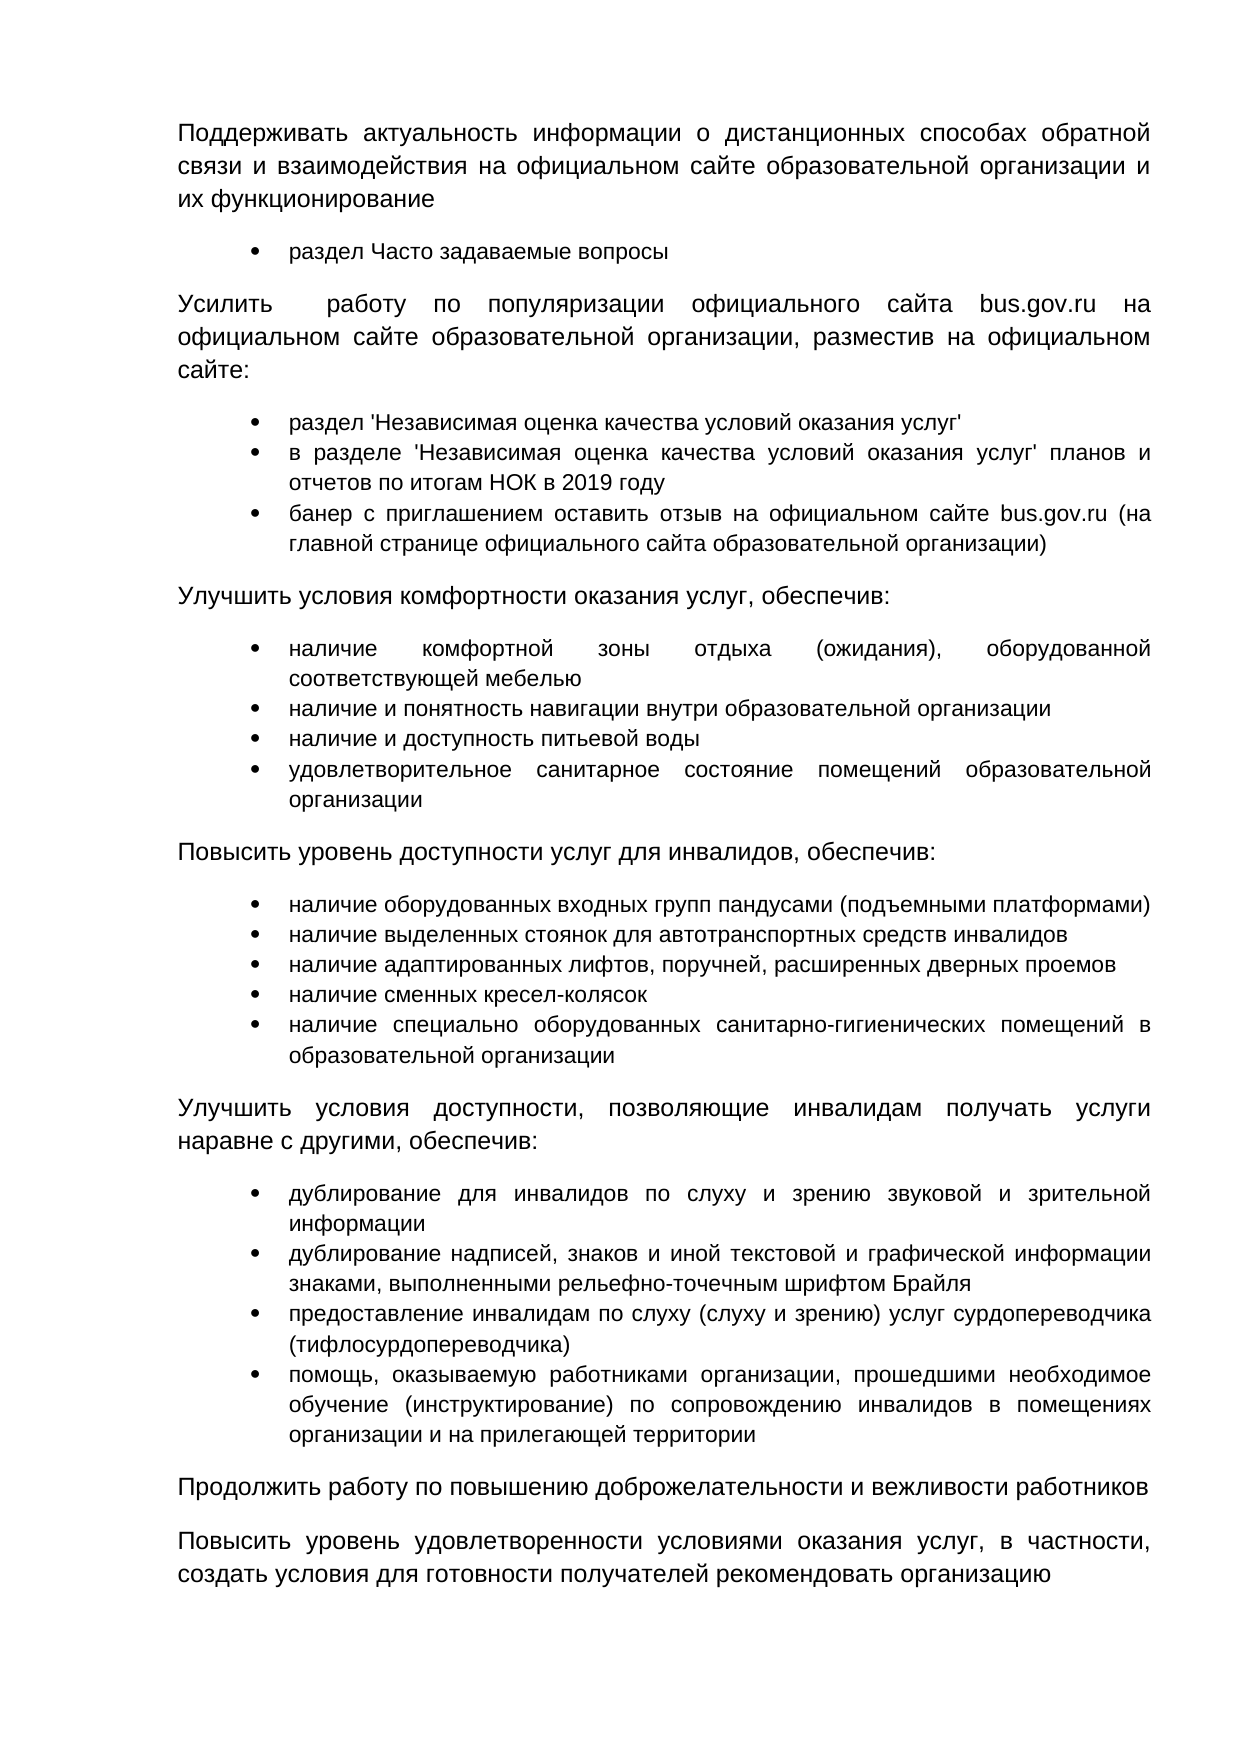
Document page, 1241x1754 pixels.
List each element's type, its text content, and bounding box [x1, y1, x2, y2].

list помощь, оказываемую работниками организации, прошедшими необходимое обучение (инструктирование) по сопровождению инвалидов в помещениях организации и на прилегающей территории [251, 1361, 1152, 1448]
list раздел Часто задаваемые вопросы [251, 238, 1152, 264]
list наличие адаптированных лифтов, поручней, расширенных дверных проемов [251, 951, 1152, 977]
list наличие сменных кресел-колясок [251, 981, 1152, 1008]
list дублирование надписей, знаков и иной текстовой и графической информации знаками, выполненными рельефно-точечным шрифтом Брайля [251, 1240, 1152, 1297]
text Продолжить работу по повышению доброжелательности и вежливости работников [177, 1472, 1152, 1501]
list наличие оборудованных входных групп пандусами (подъемными платформами) [251, 891, 1152, 917]
list наличие и доступность питьевой воды [251, 725, 1152, 752]
text Повысить уровень доступности услуг для инвалидов, обеспечив: [177, 837, 1152, 866]
text Улучшить условия комфортности оказания услуг, обеспечив: [177, 581, 1152, 609]
text Усилить работу по популяризации официального сайта bus.gov.ru на официальном сайте образовательной организации, разместив на официальном сайте: [177, 289, 1152, 384]
text Поддерживать актуальность информации о дистанционных способах обратной связи и взаимодействия на официальном сайте образовательной организации и их функционирование [177, 118, 1152, 213]
list дублирование для инвалидов по слуху и зрению звуковой и зрительной информации [251, 1179, 1152, 1236]
list наличие комфортной зоны отдыха (ожидания), оборудованной соответствующей мебелью [251, 635, 1152, 691]
list наличие выделенных стоянок для автотранспортных средств инвалидов [251, 921, 1152, 947]
text Повысить уровень удовлетворенности условиями оказания услуг, в частности, создать условия для готовности получателей рекомендовать организацию [177, 1526, 1152, 1588]
list наличие специально оборудованных санитарно-гигиенических помещений в образовательной организации [251, 1011, 1152, 1068]
list удовлетворительное санитарное состояние помещений образовательной организации [251, 756, 1152, 812]
list в разделе 'Независимая оценка качества условий оказания услуг' планов и отчетов по итогам НОК в 2019 году [251, 439, 1152, 496]
text Улучшить условия доступности, позволяющие инвалидам получать услуги наравне с другими, обеспечив: [177, 1093, 1152, 1154]
list банер с приглашением оставить отзыв на официальном сайте bus.gov.ru (на главной странице официального сайта образовательной организации) [251, 499, 1152, 556]
list наличие и понятность навигации внутри образовательной организации [251, 695, 1152, 721]
list раздел 'Независимая оценка качества условий оказания услуг' [251, 409, 1152, 435]
list предоставление инвалидам по слуху (слуху и зрению) услуг сурдопереводчика (тифлосурдопереводчика) [251, 1300, 1152, 1357]
